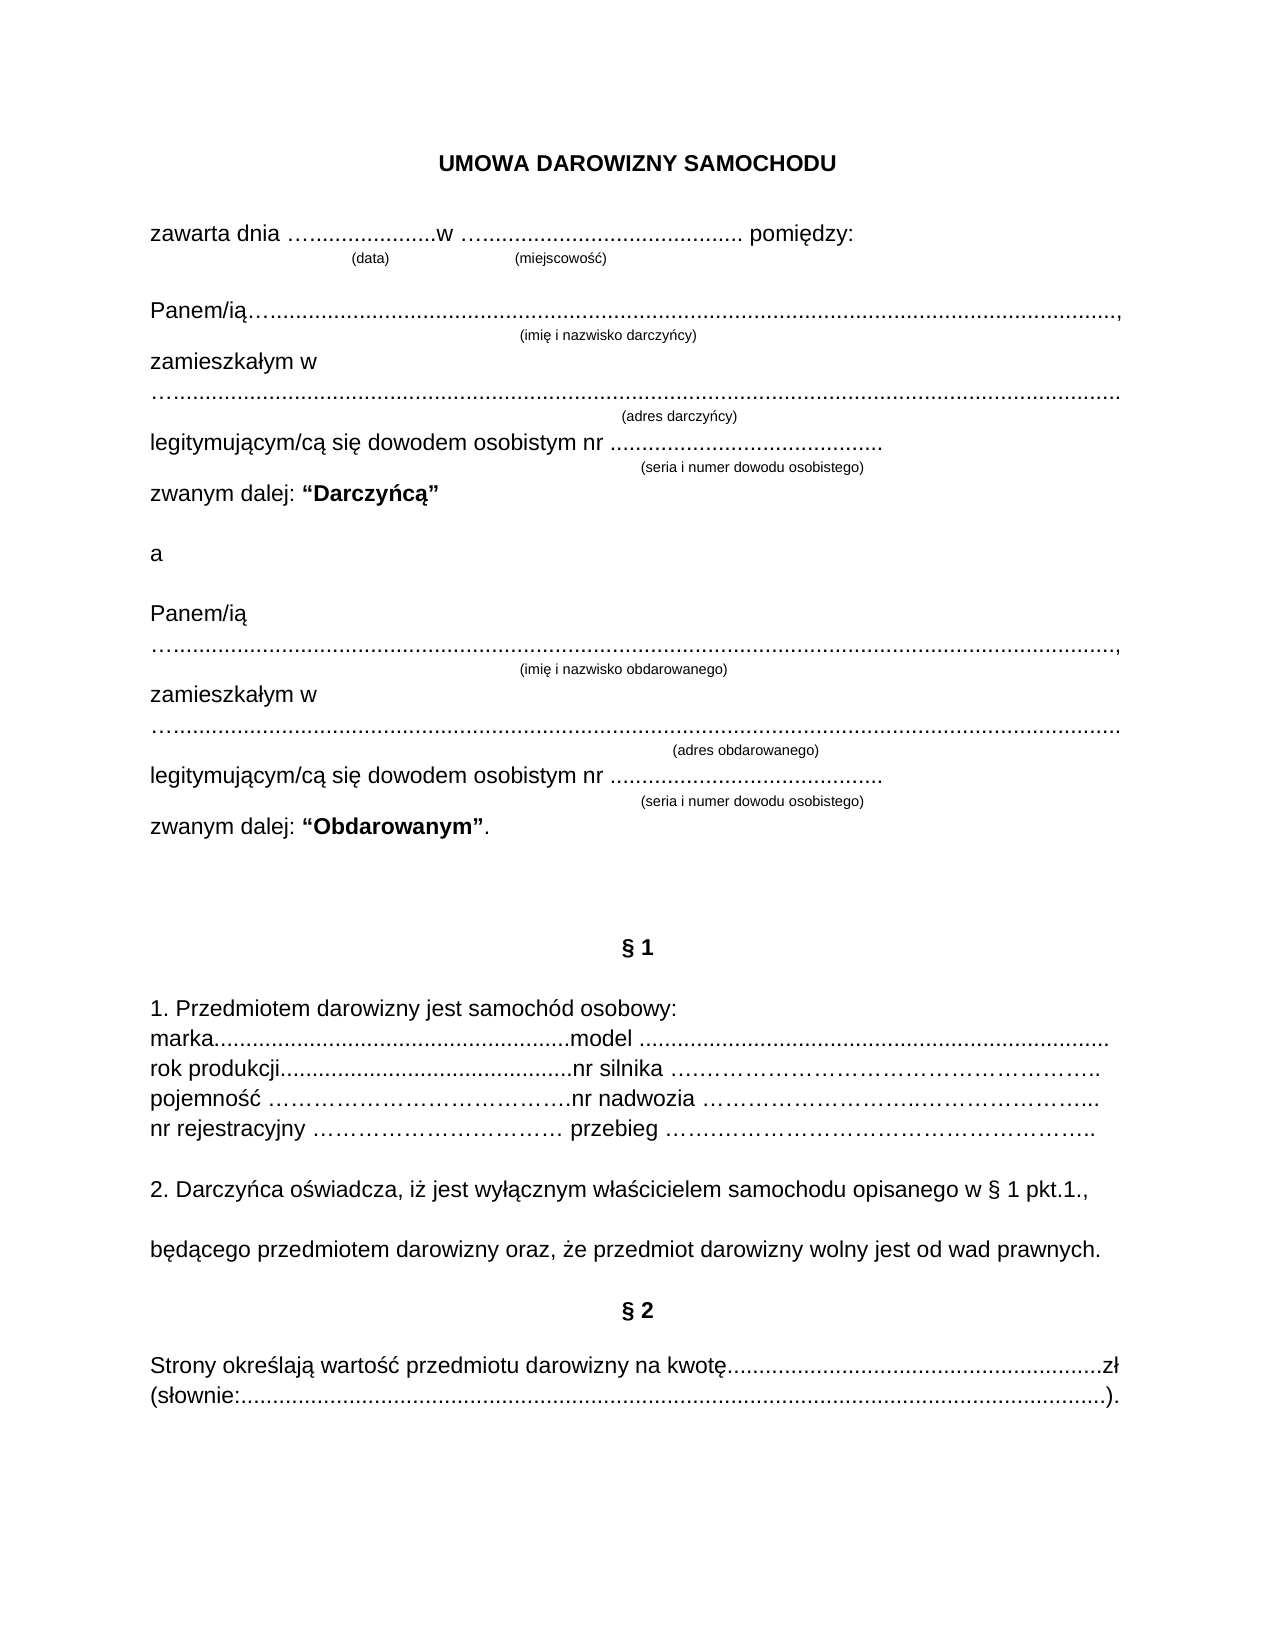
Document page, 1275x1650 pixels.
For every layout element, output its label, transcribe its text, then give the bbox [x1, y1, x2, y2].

text zwanym dalej: “Obdarowanym”. [150, 813, 1125, 840]
text zamieszkałym w …..................................................................................................................................................... [150, 681, 1125, 738]
text legitymującym/cą się dowodem osobistym nr ........................................... [150, 429, 1125, 455]
text Panem/ią…....................................................................................................................................., [150, 297, 1125, 323]
text legitymującym/cą się dowodem osobistym nr ........................................... [150, 762, 1125, 789]
text 1. Przedmiotem darowizny jest samochód osobowy: [150, 994, 1125, 1021]
text zwanym dalej: “Darczyńcą” [150, 479, 1125, 506]
text (seria i numer dowodu osobistego) [150, 793, 1125, 809]
text 2. Darczyńca oświadcza, iż jest wyłącznym właścicielem samochodu opisanego w § 1 pkt.1., [150, 1176, 1125, 1202]
text nr rejestracyjny …………………………… przebieg …….………………………………………….. [150, 1115, 1125, 1142]
text (seria i numer dowodu osobistego) [150, 459, 1125, 476]
text (adres darczyńcy) [150, 408, 1125, 425]
text zawarta dnia …....................w …......................................... pomiędzy: [150, 220, 1125, 246]
text zamieszkałym w …..................................................................................................................................................... [150, 348, 1125, 404]
text UMOWA DAROWIZNY SAMOCHODU [150, 150, 1125, 176]
text (adres obdarowanego) [150, 742, 1125, 759]
text (imię i nazwisko obdarowanego) [150, 661, 1125, 678]
text marka........................................................model .......................................................................... rok produkcji..............................................nr silnika ….…………………………………………….. pojemność ………………………………….nr nadwozia ………………………..…………………... [150, 1025, 1125, 1112]
text Panem/ią …...................................................................................................................................................., [150, 600, 1125, 657]
text będącego przedmiotem darowizny oraz, że przedmiot darowizny wolny jest od wad prawnych. [150, 1236, 1125, 1263]
text (imię i nazwisko darczyńcy) [150, 327, 1125, 344]
text § 1 [150, 934, 1125, 961]
text Strony określają wartość przedmiotu darowizny na kwotę...........................................................zł (słownie:........................................................................................................................................). [150, 1352, 1125, 1408]
text a [150, 540, 1125, 566]
text (data) (miejscowość) [150, 250, 1125, 267]
text § 2 [150, 1297, 1125, 1323]
